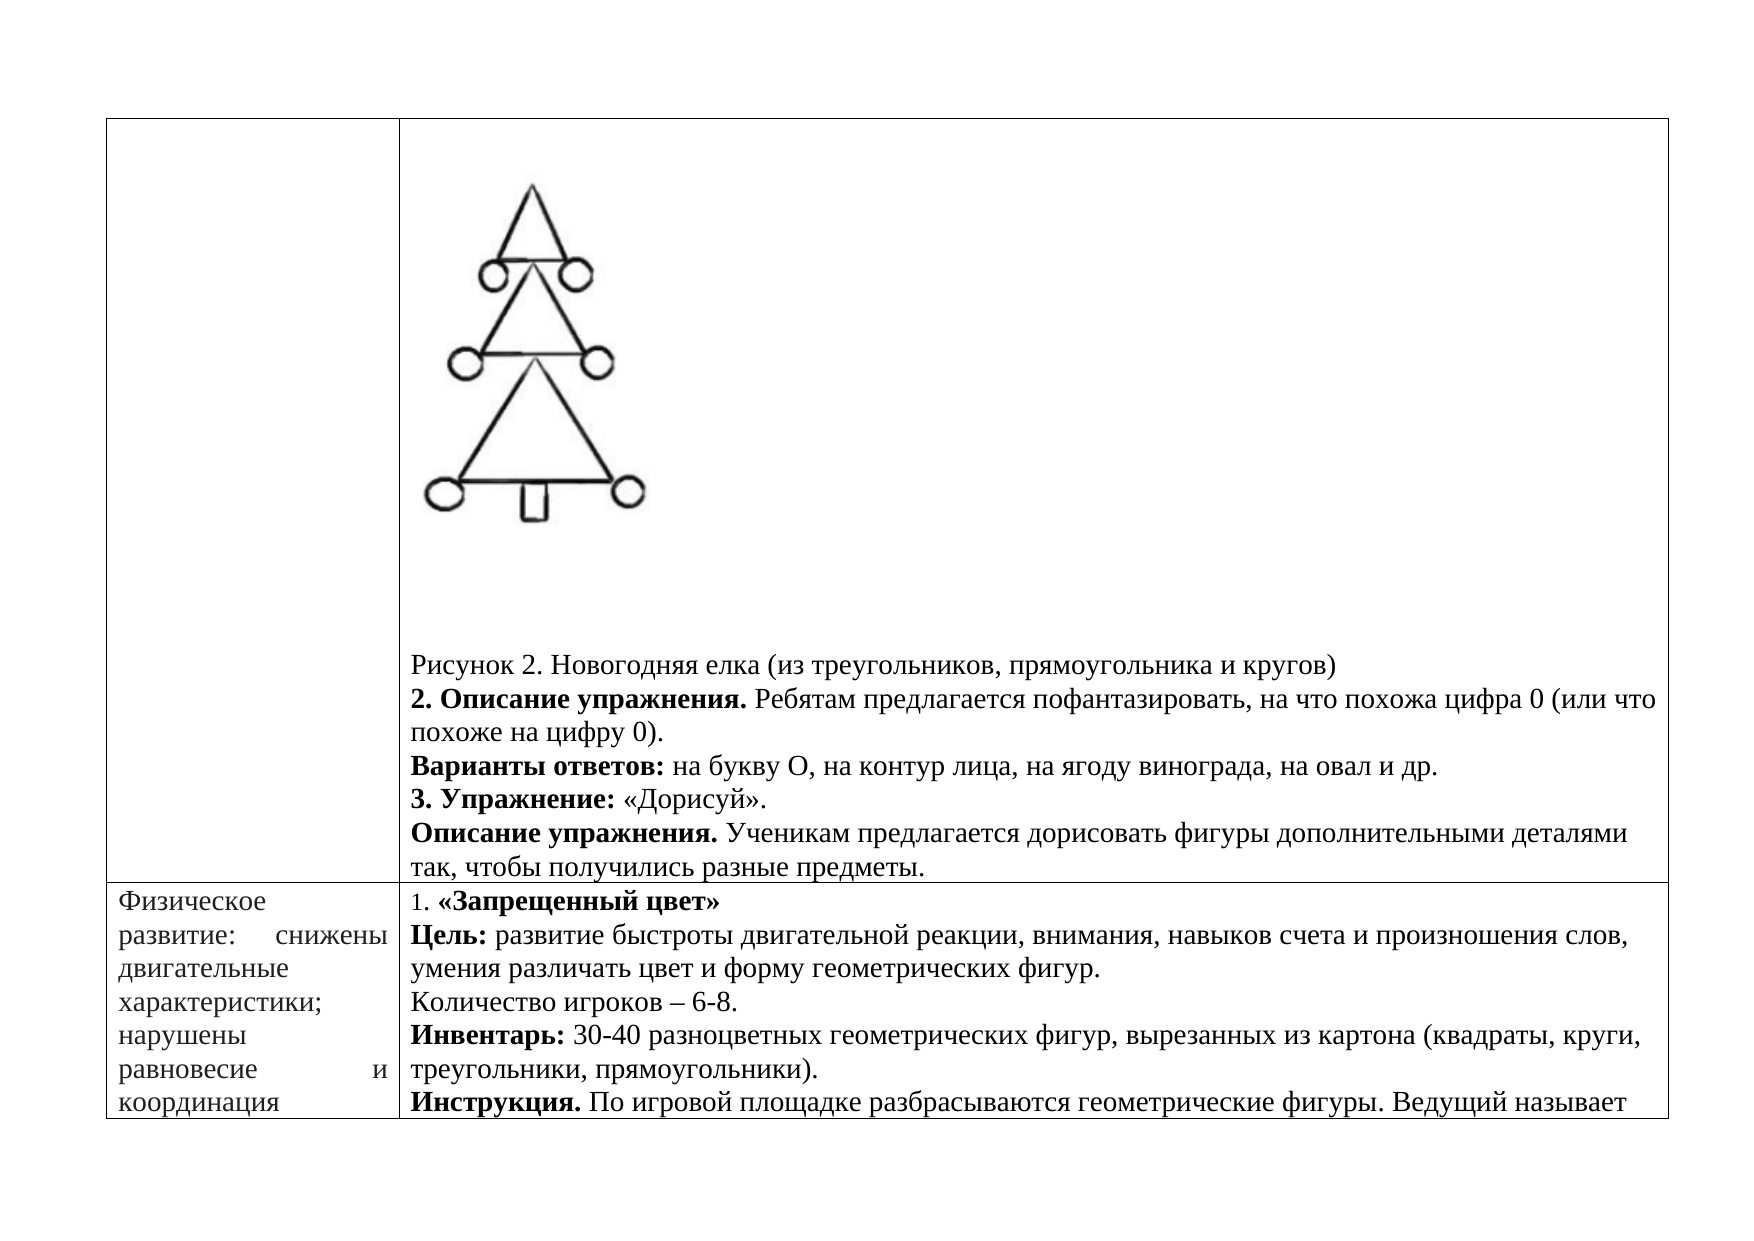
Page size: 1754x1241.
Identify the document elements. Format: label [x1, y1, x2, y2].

table_cell [107, 883, 399, 1118]
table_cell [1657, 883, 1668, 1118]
picture [410, 158, 664, 554]
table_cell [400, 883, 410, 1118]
table_cell [107, 119, 399, 882]
table_cell [400, 119, 1668, 882]
